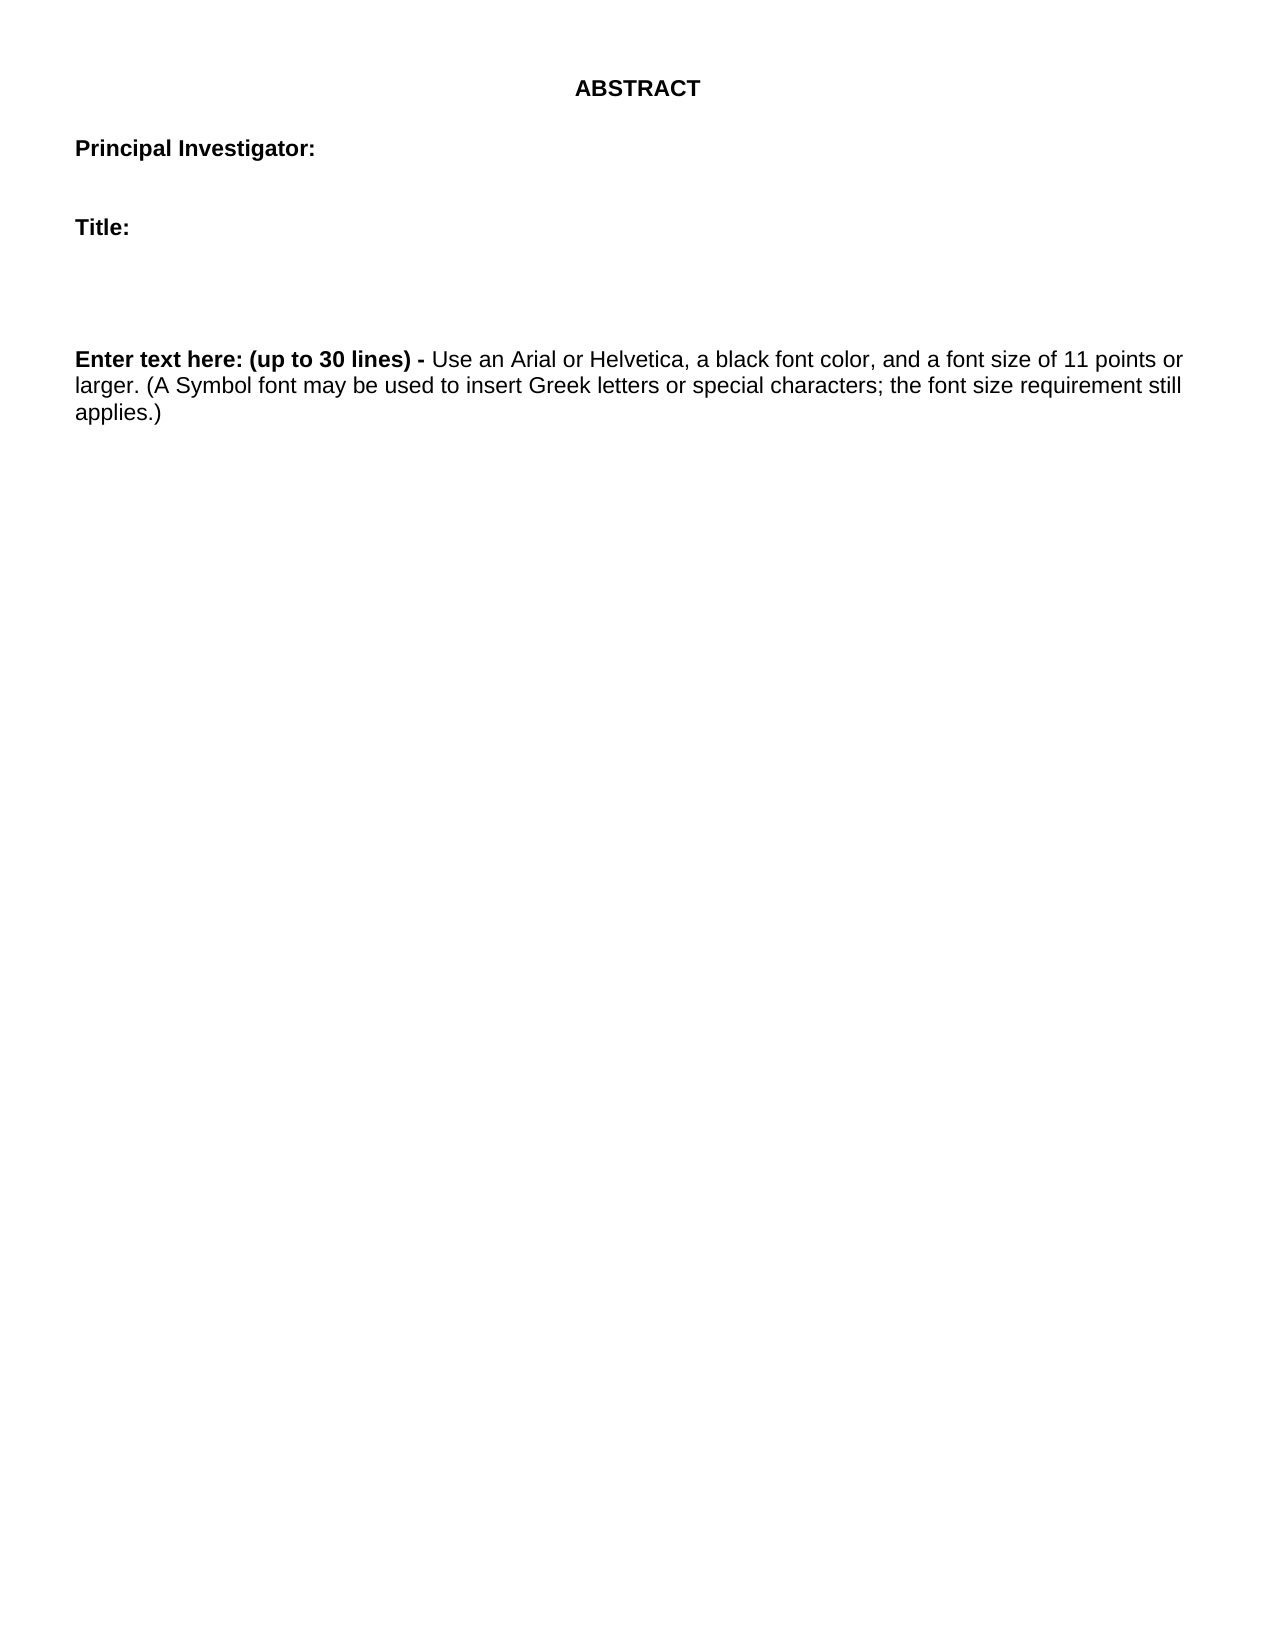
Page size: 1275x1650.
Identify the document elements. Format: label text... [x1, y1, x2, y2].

text Title: [75, 214, 1200, 240]
text ABSTRACT [75, 75, 1200, 101]
text Enter text here: (up to 30 lines) - Use an Arial or Helvetica, a black font color, and a font size of 11 points or larger. (A Symbol font may be used to insert Greek letters or special characters; the font size requirement still applies.) [75, 346, 1200, 425]
text Principal Investigator: [75, 135, 1200, 161]
